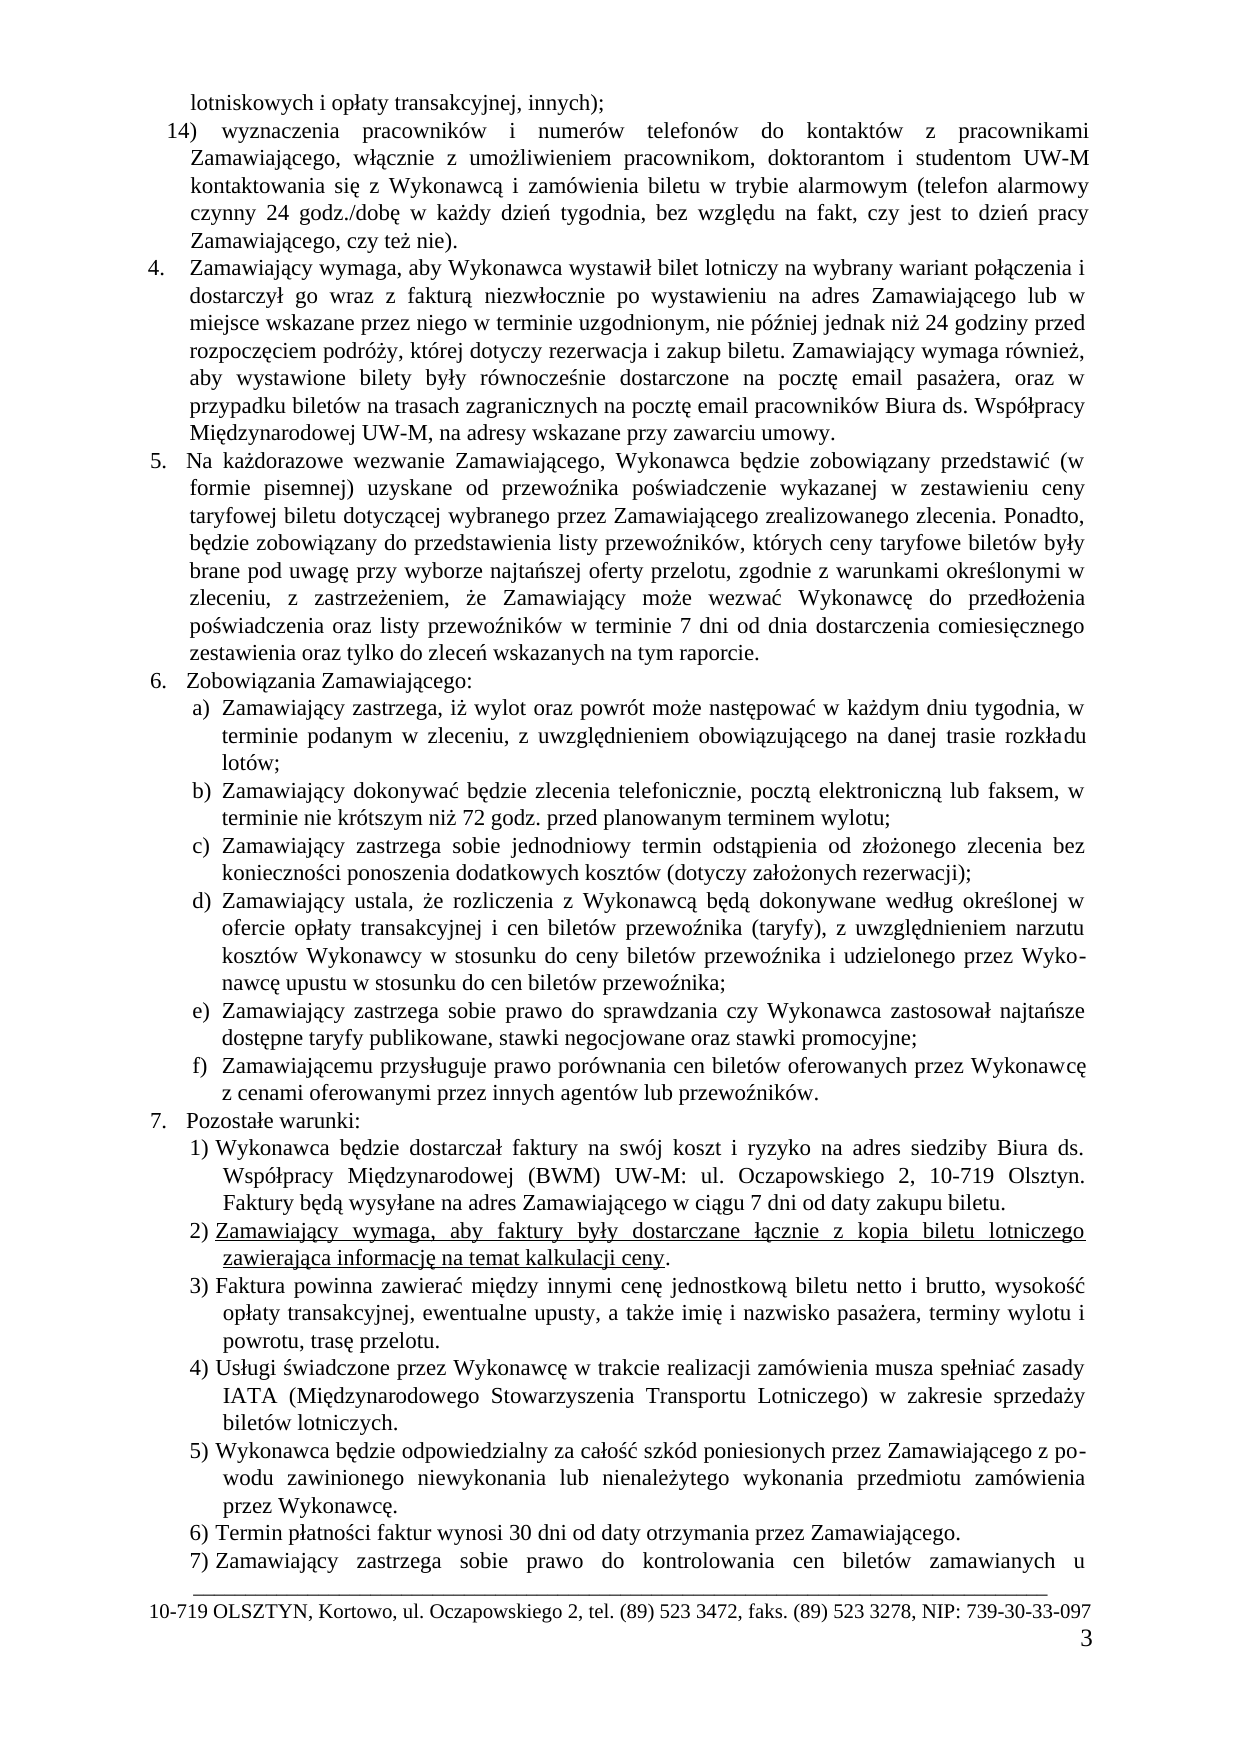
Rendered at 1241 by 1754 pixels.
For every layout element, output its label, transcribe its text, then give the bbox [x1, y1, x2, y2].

list Zobowiązania Zamawiającego: [150, 666, 1092, 694]
list Zamawiający zastrzega sobie prawo do sprawdzania czy Wykonawca zastosował najtańsze dostępne taryfy publikowane, stawki negocjowane oraz stawki promocyjne; [192, 996, 1086, 1051]
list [189, 1546, 1086, 1574]
list Zamawiający wymaga, aby Wykonawca wystawił bilet lotniczy na wybrany wariant połączenia i dostarczył go wraz z fakturą niezwłocznie po wystawieniu na adres Zamawiającego lub w miejsce wskazane przez niego w terminie uzgodnionym, nie później jednak niż 24 godziny przed rozpoczęciem podróży, której dotyczy rezerwacja i zakup biletu. Zamawiający wymaga również, aby wystawione bilety były równocześnie dostarczone na pocztę email pasażera, oraz w przypadku biletów na trasach zagranicznych na pocztę email pracowników Biura ds. Współpracy Międzynarodowej UW-M, na adresy wskazane przy zawarciu umowy. [148, 254, 1086, 446]
list Na każdorazowe wezwanie Zamawiającego, Wykonawca będzie zobowiązany przedstawić (w formie pisemnej) uzyskane od przewoźnika poświadczenie wykazanej w zestawieniu ceny taryfowej biletu dotyczącej wybranego przez Zamawiającego zrealizowanego zlecenia. Ponadto, będzie zobowiązany do przedstawienia listy przewoźników, których ceny taryfowe biletów były brane pod uwagę przy wyborze najtańszej oferty przelotu, zgodnie z warunkami określonymi w zleceniu, z zastrzeżeniem, że Zamawiający może wezwać Wykonawcę do przedłożenia poświadczenia oraz listy przewoźników w terminie 7 dni od dnia dostarczenia comiesięcznego zestawienia oraz tylko do zleceń wskazanych na tym raporcie. [150, 446, 1086, 666]
list Zamawiający ustala, że rozliczenia z Wykonawcą będą dokonywane według określonej w ofercie opłaty transakcyjnej i cen biletów przewoźnika (taryfy), z uwzględnieniem narzutu kosztów Wykonawcy w stosunku do ceny biletów przewoźnika i udzielonego przez Wykonawcę upustu w stosunku do cen biletów przewoźnika; [192, 886, 1086, 996]
list wyznaczenia pracowników i numerów telefonów do kontaktów z pracownikami Zamawiającego, włącznie z umożliwieniem pracownikom, doktorantom i studentom UW-M kontaktowania się z Wykonawcą i zamówienia biletu w trybie alarmowym (telefon alarmowy czynny 24 godz./dobę w każdy dzień tygodnia, bez względu na fakt, czy jest to dzień pracy Zamawiającego, czy też nie). [166, 116, 1090, 254]
list Usługi świadczone przez Wykonawcę w trakcie realizacji zamówienia musza spełniać zasady IATA (Międzynarodowego Stowarzyszenia Transportu Lotniczego) w zakresie sprzedaży biletów lotniczych. [189, 1354, 1086, 1436]
list Zamawiającemu przysługuje prawo porównania cen biletów oferowanych przez Wykonawcę z cenami oferowanymi przez innych agentów lub przewoźników. [192, 1051, 1086, 1106]
list Zamawiający wymaga, aby faktury były dostarczane łącznie z kopia biletu lotniczego zawierająca informację na temat kalkulacji ceny. [189, 1216, 1086, 1271]
list Zamawiający dokonywać będzie zlecenia telefonicznie, pocztą elektroniczną lub faksem, w terminie nie krótszym niż 72 godz. przed planowanym terminem wylotu; [192, 776, 1086, 831]
list Wykonawca będzie dostarczał faktury na swój koszt i ryzyko na adres siedziby Biura ds. Współpracy Międzynarodowej (BWM) UW-M: ul. Oczapowskiego 2, 10-719 Olsztyn. Faktury będą wysyłane na adres Zamawiającego w ciągu 7 dni od daty zakupu biletu. [189, 1134, 1086, 1216]
list Zamawiający zastrzega sobie jednodniowy termin odstąpienia od złożonego zlecenia bez konieczności ponoszenia dodatkowych kosztów (dotyczy założonych rezerwacji); [192, 831, 1086, 886]
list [166, 89, 1090, 116]
list Termin płatności faktur wynosi 30 dni od daty otrzymania przez Zamawiającego. [189, 1519, 1092, 1546]
list Pozostałe warunki: [150, 1106, 1092, 1134]
list Faktura powinna zawierać między innymi cenę jednostkową biletu netto i brutto, wysokość opłaty transakcyjnej, ewentualne upusty, a także imię i nazwisko pasażera, terminy wylotu i powrotu, trasę przelotu. [189, 1271, 1086, 1354]
list Zamawiający zastrzega, iż wylot oraz powrót może następować w każdym dniu tygodnia, w terminie podanym w zleceniu, z uwzględnieniem obowiązującego na danej trasie rozkładu lotów; [192, 694, 1086, 776]
list Wykonawca będzie odpowiedzialny za całość szkód poniesionych przez Zamawiającego z powodu zawinionego niewykonania lub nienależytego wykonania przedmiotu zamówienia przez Wykonawcę. [189, 1436, 1086, 1519]
